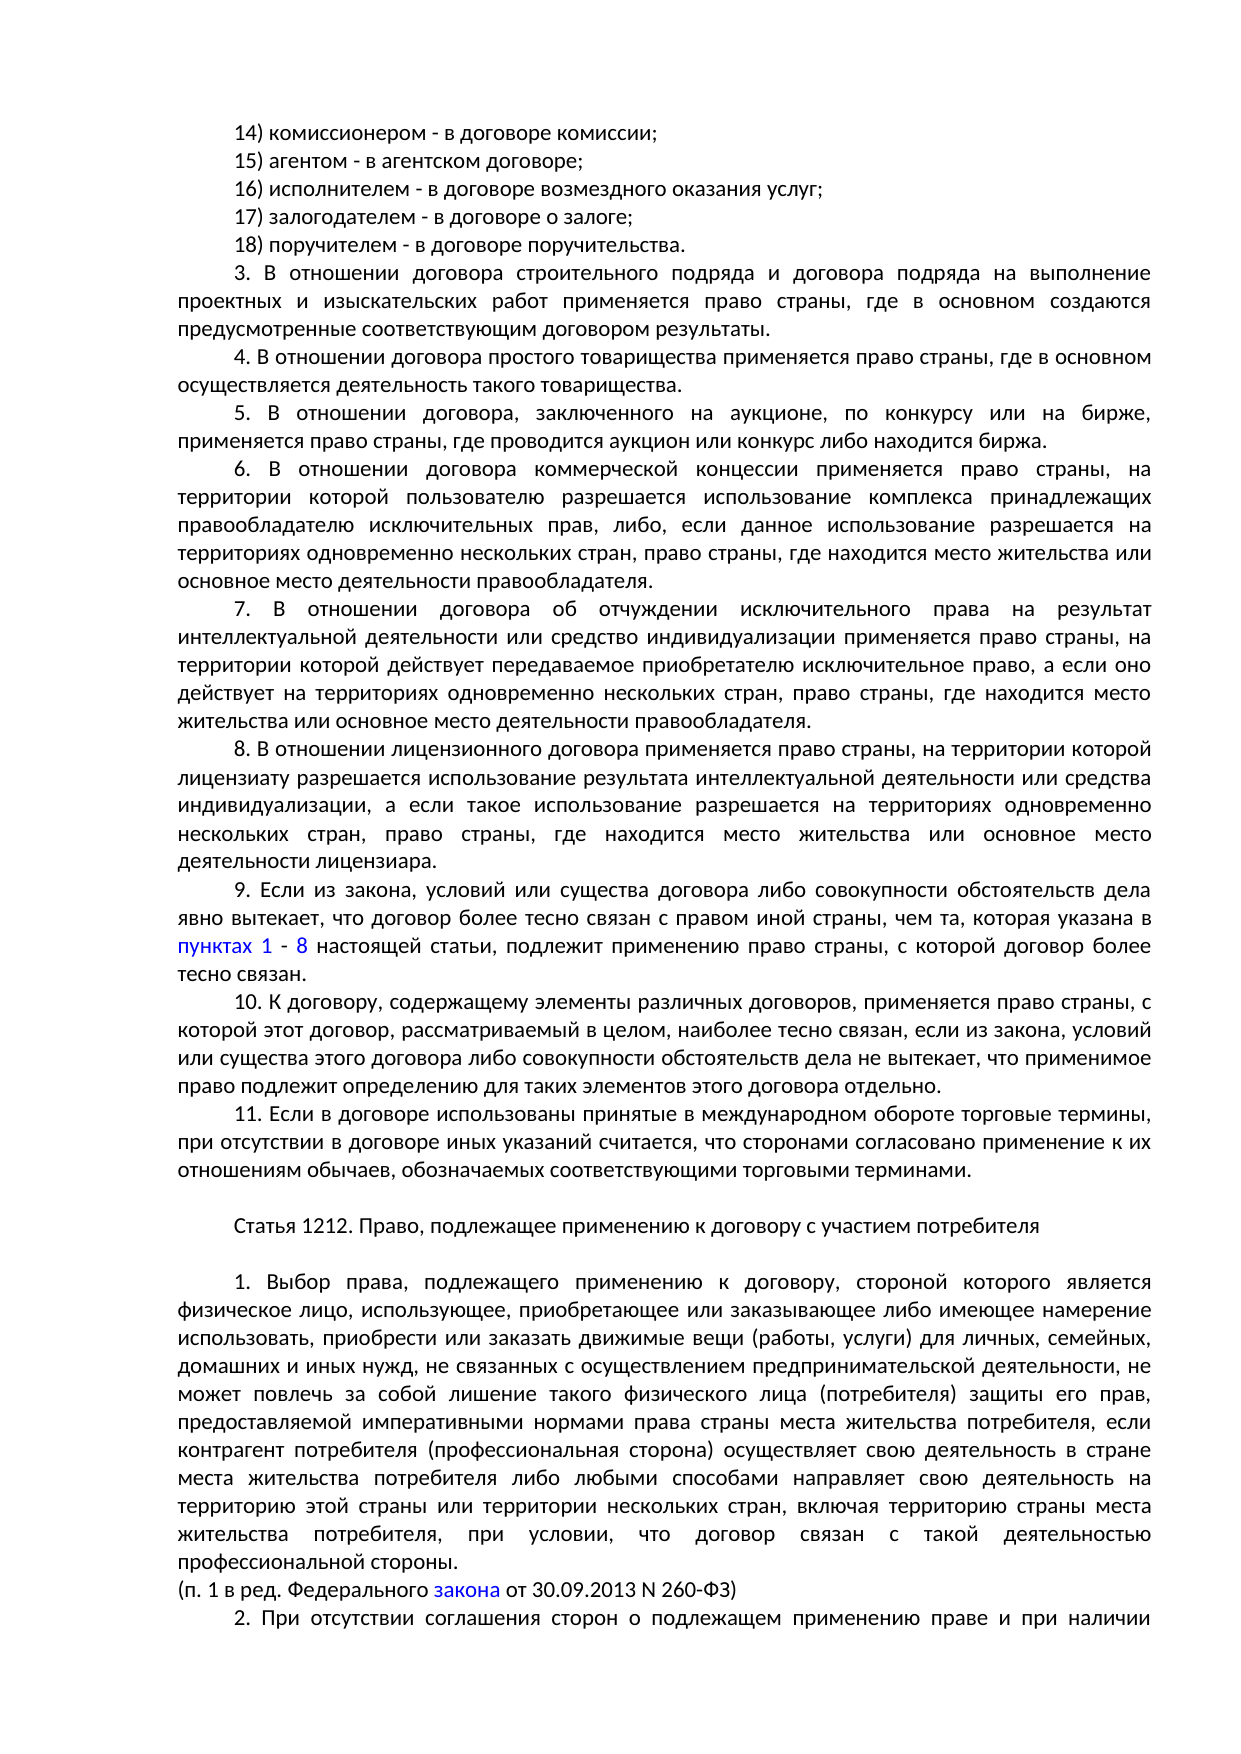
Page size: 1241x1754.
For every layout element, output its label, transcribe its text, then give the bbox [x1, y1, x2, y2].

text 9. Если из закона, условий или существа договора либо совокупности обстоятельств дела явно вытекает, что договор более тесно связан с правом иной страны, чем та, которая указана в пунктах 1 - 8 настоящей статьи, подлежит применению право страны, с которой договор более тесно связан. [177, 875, 1152, 987]
text 5. В отношении договора, заключенного на аукционе, по конкурсу или на бирже, применяется право страны, где проводится аукцион или конкурс либо находится биржа. [177, 398, 1152, 454]
text 14) комиссионером - в договоре комиссии; [177, 118, 1152, 146]
text Статья 1212. Право, подлежащее применению к договору с участием потребителя [177, 1211, 1152, 1239]
text 3. В отношении договора строительного подряда и договора подряда на выполнение проектных и изыскательских работ применяется право страны, где в основном создаются предусмотренные соответствующим договором результаты. [177, 258, 1152, 342]
text 1. Выбор права, подлежащего применению к договору, стороной которого является физическое лицо, использующее, приобретающее или заказывающее либо имеющее намерение использовать, приобрести или заказать движимые вещи (работы, услуги) для личных, семейных, домашних и иных нужд, не связанных с осуществлением предпринимательской деятельности, не может повлечь за собой лишение такого физического лица (потребителя) защиты его прав, предоставляемой императивными нормами права страны места жительства потребителя, если контрагент потребителя (профессиональная сторона) осуществляет свою деятельность в стране места жительства потребителя либо любыми способами направляет свою деятельность на территорию этой страны или территории нескольких стран, включая территорию страны места жительства потребителя, при условии, что договор связан с такой деятельностью профессиональной стороны. [177, 1267, 1152, 1575]
text (п. 1 в ред. Федерального закона от 30.09.2013 N 260-ФЗ) [177, 1575, 1152, 1603]
text 10. К договору, содержащему элементы различных договоров, применяется право страны, с которой этот договор, рассматриваемый в целом, наиболее тесно связан, если из закона, условий или существа этого договора либо совокупности обстоятельств дела не вытекает, что применимое право подлежит определению для таких элементов этого договора отдельно. [177, 987, 1152, 1099]
text 16) исполнителем - в договоре возмездного оказания услуг; [177, 174, 1152, 202]
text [177, 1603, 1152, 1631]
text 17) залогодателем - в договоре о залоге; [177, 202, 1152, 230]
text 8. В отношении лицензионного договора применяется право страны, на территории которой лицензиату разрешается использование результата интеллектуальной деятельности или средства индивидуализации, а если такое использование разрешается на территориях одновременно нескольких стран, право страны, где находится место жительства или основное место деятельности лицензиара. [177, 734, 1152, 875]
text 7. В отношении договора об отчуждении исключительного права на результат интеллектуальной деятельности или средство индивидуализации применяется право страны, на территории которой действует передаваемое приобретателю исключительное право, а если оно действует на территориях одновременно нескольких стран, право страны, где находится место жительства или основное место деятельности правообладателя. [177, 594, 1152, 734]
text 15) агентом - в агентском договоре; [177, 146, 1152, 174]
text 4. В отношении договора простого товарищества применяется право страны, где в основном осуществляется деятельность такого товарищества. [177, 342, 1152, 398]
text 11. Если в договоре использованы принятые в международном обороте торговые термины, при отсутствии в договоре иных указаний считается, что сторонами согласовано применение к их отношениям обычаев, обозначаемых соответствующими торговыми терминами. [177, 1099, 1152, 1183]
text 18) поручителем - в договоре поручительства. [177, 230, 1152, 258]
text 6. В отношении договора коммерческой концессии применяется право страны, на территории которой пользователю разрешается использование комплекса принадлежащих правообладателю исключительных прав, либо, если данное использование разрешается на территориях одновременно нескольких стран, право страны, где находится место жительства или основное место деятельности правообладателя. [177, 454, 1152, 594]
